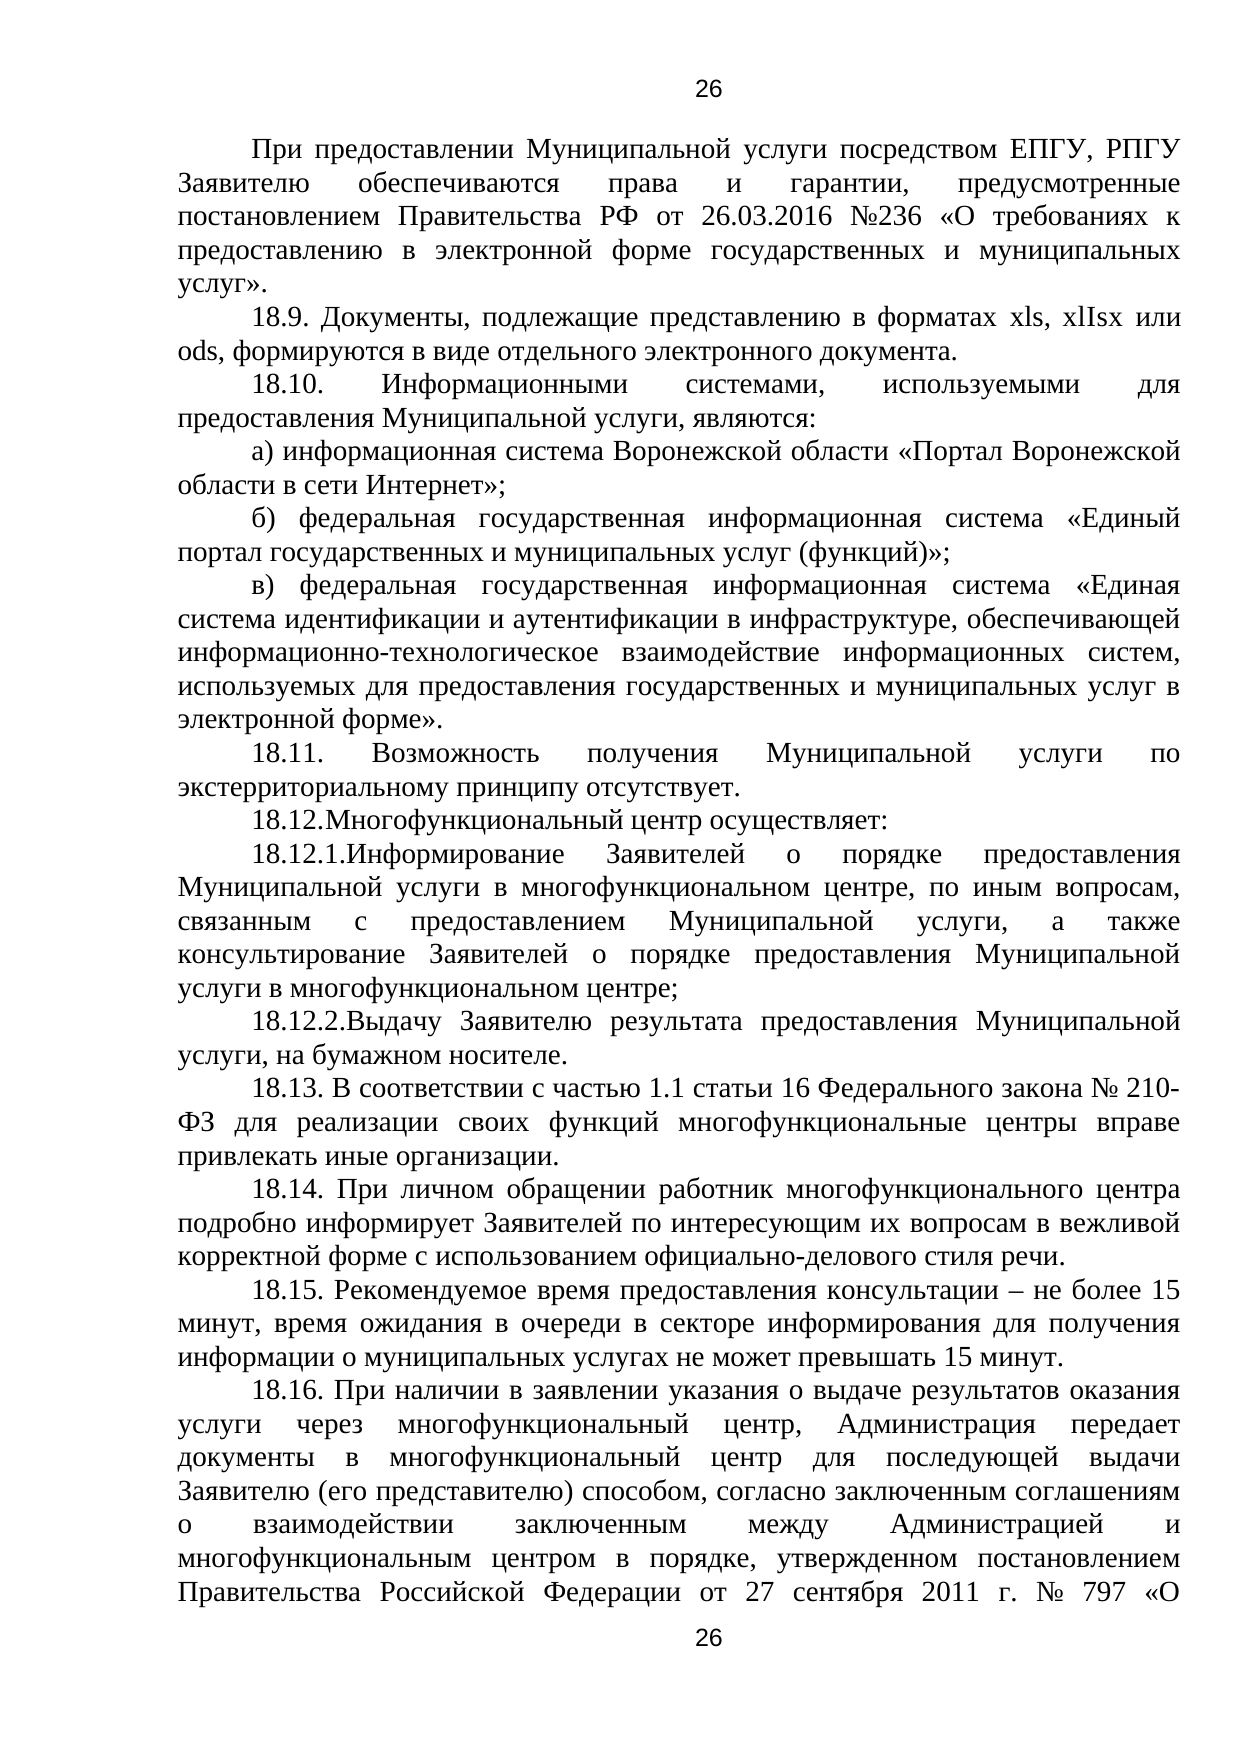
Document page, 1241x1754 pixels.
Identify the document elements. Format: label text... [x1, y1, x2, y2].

text в) федеральная государственная информационная система «Единая система идентификации и аутентификации в инфраструктуре, обеспечивающей информационно-технологическое взаимодействие информационных систем, используемых для предоставления государственных и муниципальных услуг в электронной форме». [177, 567, 1181, 735]
text 18.11. Возможность получения Муниципальной услуги по экстерриториальному принципу отсутствует. [177, 735, 1181, 802]
text а) информационная система Воронежской области «Портал Воронежской области в сети Интернет»; [177, 433, 1181, 500]
text 18.13. В соответствии с частью 1.1 статьи 16 Федерального закона № 210-ФЗ для реализации своих функций многофункциональные центры вправе привлекать иные организации. [177, 1071, 1181, 1171]
text 18.12.1.Информирование Заявителей о порядке предоставления Муниципальной услуги в многофункциональном центре, по иным вопросам, связанным с предоставлением Муниципальной услуги, а также консультирование Заявителей о порядке предоставления Муниципальной услуги в многофункциональном центре; [177, 836, 1181, 1003]
text 18.10. Информационными системами, используемыми для предоставления Муниципальной услуги, являются: [177, 366, 1181, 433]
text При предоставлении Муниципальной услуги посредством ЕПГУ, РПГУ Заявителю обеспечиваются права и гарантии, предусмотренные постановлением Правительства РФ от 26.03.2016 №236 «О требованиях к предоставлению в электронной форме государственных и муниципальных услуг». [177, 131, 1181, 299]
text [177, 1372, 1181, 1607]
text 18.9. Документы, подлежащие представлению в форматах xls, xlIsx или ods, формируются в виде отдельного электронного документа. [177, 299, 1181, 366]
text 18.12.2.Выдачу Заявителю результата предоставления Муниципальной услуги, на бумажном носителе. [177, 1003, 1181, 1071]
text 18.15. Рекомендуемое время предоставления консультации – не более 15 минут, время ожидания в очереди в секторе информирования для получения информации о муниципальных услугах не может превышать 15 минут. [177, 1272, 1181, 1372]
list Многофункциональный центр осуществляет: [177, 802, 1181, 836]
text 18.14. При личном обращении работник многофункционального центра подробно информирует Заявителей по интересующим их вопросам в вежливой корректной форме с использованием официально-делового стиля речи. [177, 1171, 1181, 1272]
text б) федеральная государственная информационная система «Единый портал государственных и муниципальных услуг (функций)»; [177, 500, 1181, 567]
